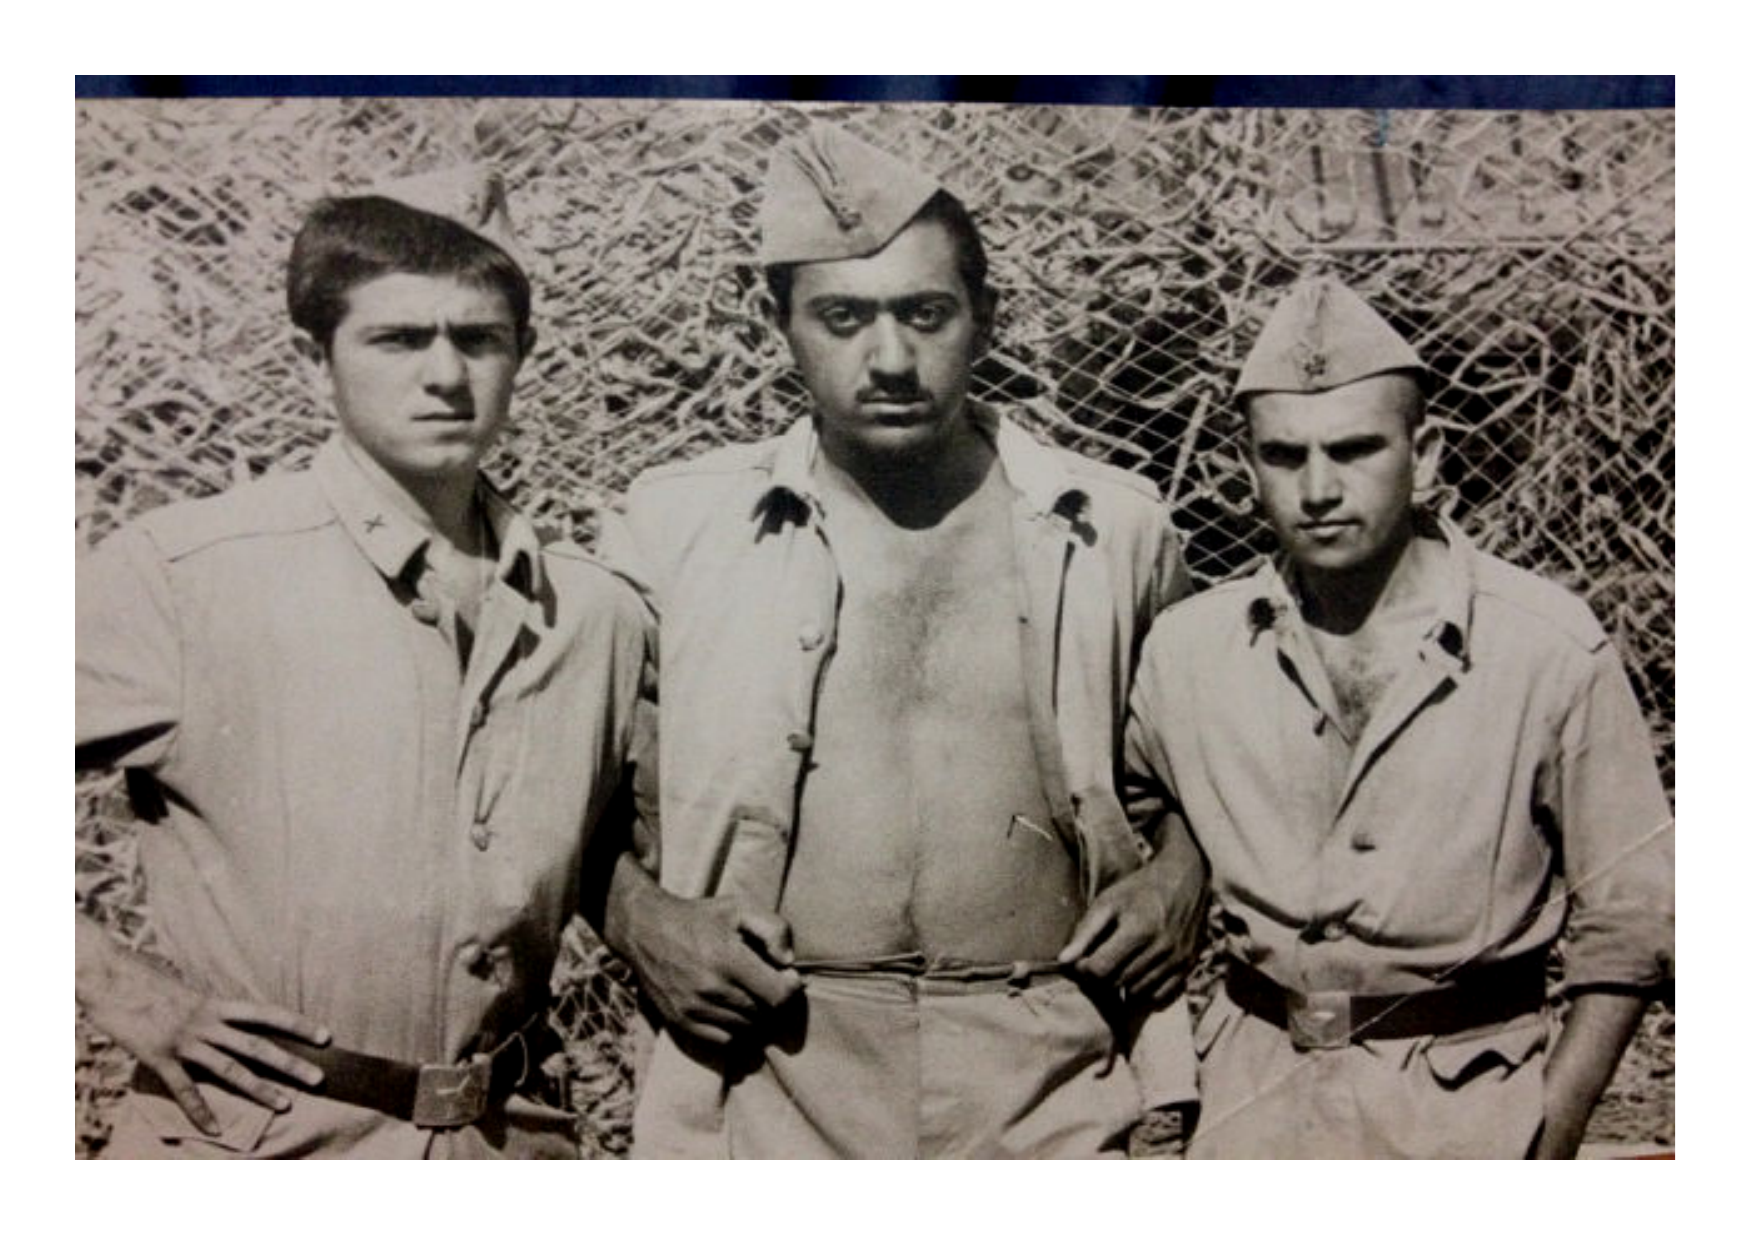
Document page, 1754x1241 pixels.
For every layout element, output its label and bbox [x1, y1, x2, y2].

picture [75, 75, 1676, 1160]
